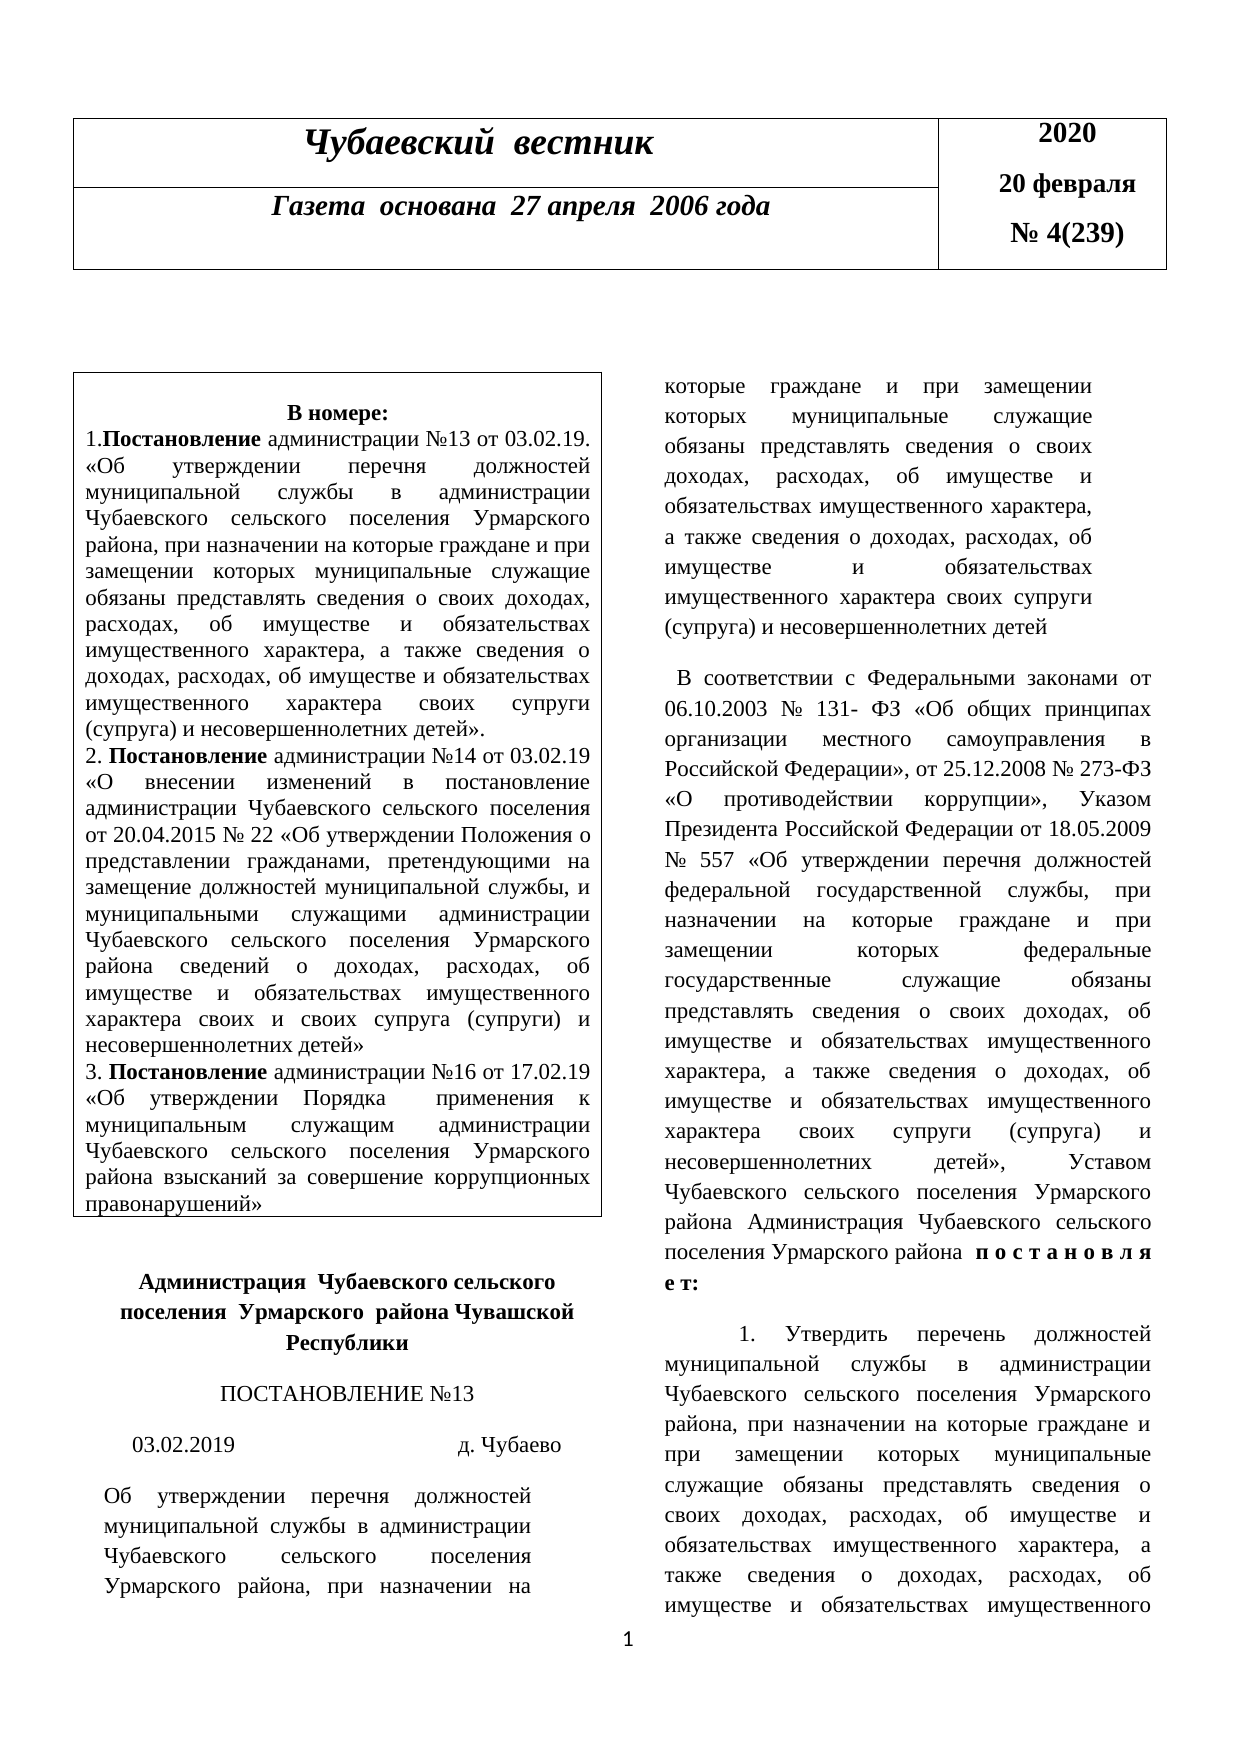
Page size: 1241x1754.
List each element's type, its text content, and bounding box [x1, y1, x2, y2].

table_cell Газета основана 27 апреля 2006 года [74, 188, 938, 269]
table_header Чубаевский вестник [74, 119, 938, 187]
text Об утверждении перечня должностей муниципальной службы в администрации Чубаевского сельского поселения Урмарского района, при назначении на которые граждане и при замещении которых муниципальные служащие обязаны представлять сведения о своих доходах, расходах, об имуществе и обязательствах имущественного характера, а также сведения о доходах, расходах, об имуществе и обязательствах имущественного характера своих супруги (супруга) и несовершеннолетних детей [103, 1482, 532, 1599]
text Об утверждении перечня должностей муниципальной службы в администрации Чубаевского сельского поселения Урмарского района, при назначении на которые граждане и при замещении которых муниципальные служащие обязаны представлять сведения о своих доходах, расходах, об имуществе и обязательствах имущественного характера, а также сведения о доходах, расходах, об имуществе и обязательствах имущественного характера своих супруги (супруга) и несовершеннолетних детей [664, 372, 1093, 640]
text В соответствии с Федеральными законами от 06.10.2003 № 131- ФЗ «Об общих принципах организации местного самоуправления в Российской Федерации», от 25.12.2008 № 273-ФЗ «О противодействии коррупции», Указом Президента Российской Федерации от 18.05.2009 № 557 «Об утверждении перечня должностей федеральной государственной службы, при назначении на которые граждане и при замещении которых федеральные государственные служащие обязаны представлять сведения о своих доходах, об имуществе и обязательствах имущественного характера, а также сведения о доходах, об имуществе и обязательствах имущественного характера своих супруги (супруга) и несовершеннолетних детей», Уставом Чубаевского сельского поселения Урмарского района Администрация Чубаевского сельского поселения Урмарского района п о с т а н о в л я е т: [664, 664, 1152, 1295]
table_header В номере: 1.Постановление администрации №13 от 03.02.19. «Об утверждении перечня должностей муниципальной службы в администрации Чубаевского сельского поселения Урмарского района, при назначении на которые граждане и при замещении которых муниципальные служащие обязаны представлять сведения о своих доходах, расходах, об имуществе и обязательствах имущественного характера, а также сведения о доходах, расходах, об имуществе и обязательствах имущественного характера своих супруги (супруга) и несовершеннолетних детей». 2. Постановление администрации №14 от 03.02.19 «О внесении изменений в постановление администрации Чубаевского сельского поселения от 20.04.2015 № 22 «Об утверждении Положения о представлении гражданами, претендующими на замещение должностей муниципальной службы, и муниципальными служащими администрации Чубаевского сельского поселения Урмарского района сведений о доходах, расходах, об имуществе и обязательствах имущественного характера своих и своих супруга (супруги) и несовершеннолетних детей» 3. Постановление администрации №16 от 17.02.19 «Об утверждении Порядка применения к муниципальным служащим администрации Чубаевского сельского поселения Урмарского района взысканий за совершение коррупционных правонарушений» [74, 373, 601, 1216]
text Администрация Чубаевского сельского поселения Урмарского района Чувашской Республики [103, 1268, 591, 1355]
text 03.02.2019 д. Чубаево [103, 1431, 591, 1457]
text ПОСТАНОВЛЕНИЕ №13 [103, 1379, 591, 1406]
table_header 2020 20 февраля № 4(239) [939, 119, 1166, 269]
